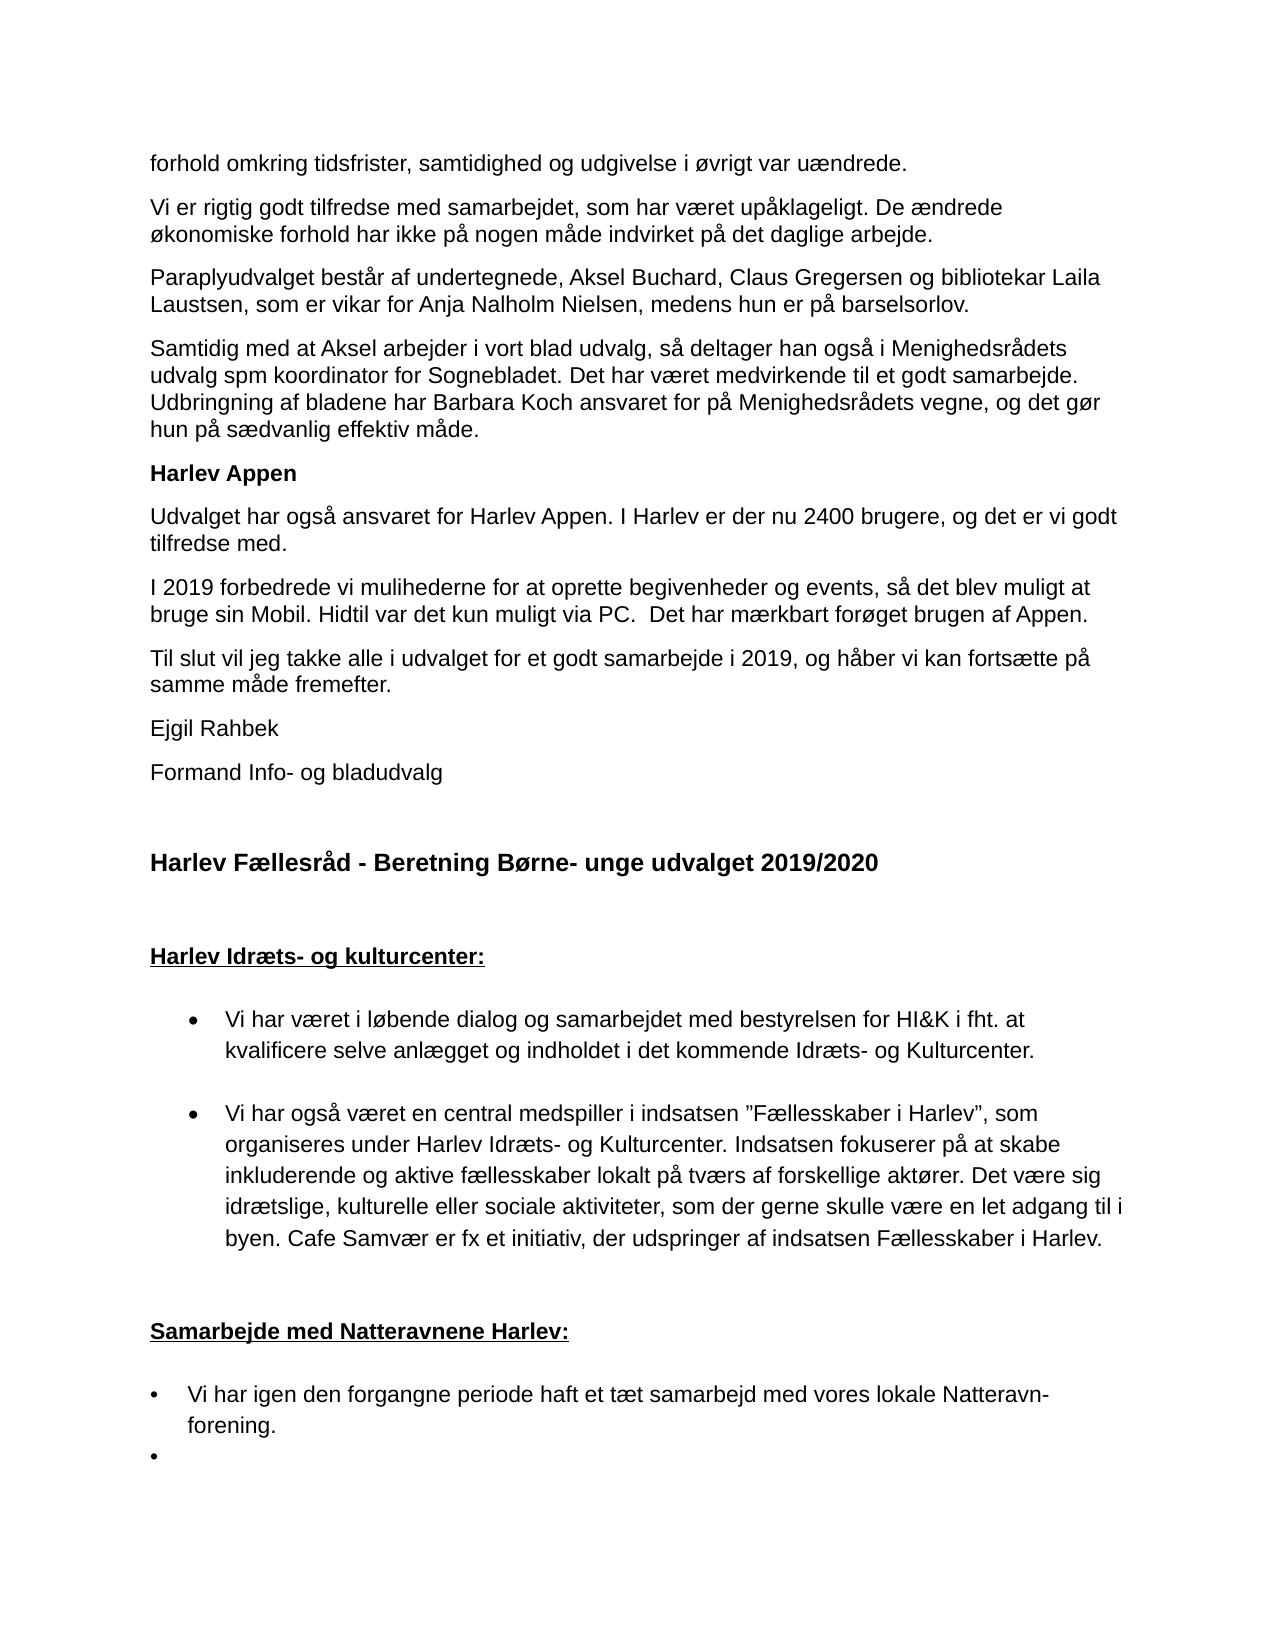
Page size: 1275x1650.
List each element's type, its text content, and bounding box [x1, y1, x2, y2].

text Vi er rigtig godt tilfredse med samarbejdet, som har været upåklageligt. De ændrede økonomiske forhold har ikke på nogen måde indvirket på det daglige arbejde. [150, 194, 1125, 248]
text Udvalget har også ansvaret for Harlev Appen. I Harlev er der nu 2400 brugere, og det er vi godt tilfredse med. [150, 503, 1125, 557]
list Vi har igen den forgangne periode haft et tæt samarbejd med vores lokale Natteravn-forening. [150, 1377, 1125, 1440]
text Paraplyudvalget består af undertegnede, Aksel Buchard, Claus Gregersen og bibliotekar Laila Laustsen, som er vikar for Anja Nalholm Nielsen, medens hun er på barselsorlov. [150, 264, 1125, 318]
list Vi har været i løbende dialog og samarbejdet med bestyrelsen for HI&K i fht. at kvalificere selve anlægget og indholdet i det kommende Idræts- og Kulturcenter. [187, 1002, 1125, 1065]
text Harlev Appen [150, 459, 1125, 486]
text Harlev Fællesråd - Beretning Børne- unge udvalget 2019/2020 [150, 846, 1125, 877]
text Til slut vil jeg takke alle i udvalget for et godt samarbejde i 2019, og håber vi kan fortsætte på samme måde fremefter. [150, 644, 1125, 698]
text Ejgil Rahbek [150, 715, 1125, 742]
text Samarbejde med Natteravnene Harlev: [150, 1315, 1125, 1346]
text Harlev Idræts- og kulturcenter: [150, 940, 1125, 971]
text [150, 150, 1125, 177]
text Samtidig med at Aksel arbejder i vort blad udvalg, så deltager han også i Menighedsrådets udvalg spm koordinator for Sognebladet. Det har været medvirkende til et godt samarbejde. Udbringning af bladene har Barbara Koch ansvaret for på Menighedsrådets vegne, og det gør hun på sædvanlig effektiv måde. [150, 335, 1125, 443]
list Vi har også været en central medspiller i indsatsen ”Fællesskaber i Harlev”, som organiseres under Harlev Idræts- og Kulturcenter. Indsatsen fokuserer på at skabe inkluderende og aktive fællesskaber lokalt på tværs af forskellige aktører. Det være sig idrætslige, kulturelle eller sociale aktiviteter, som der gerne skulle være en let adgang til i byen. Cafe Samvær er fx et initiativ, der udspringer af indsatsen Fællesskaber i Harlev. [187, 1096, 1125, 1252]
text I 2019 forbedrede vi mulihederne for at oprette begivenheder og events, så det blev muligt at bruge sin Mobil. Hidtil var det kun muligt via PC. Det har mærkbart forøget brugen af Appen. [150, 574, 1125, 628]
text Formand Info- og bladudvalg [150, 759, 1125, 786]
